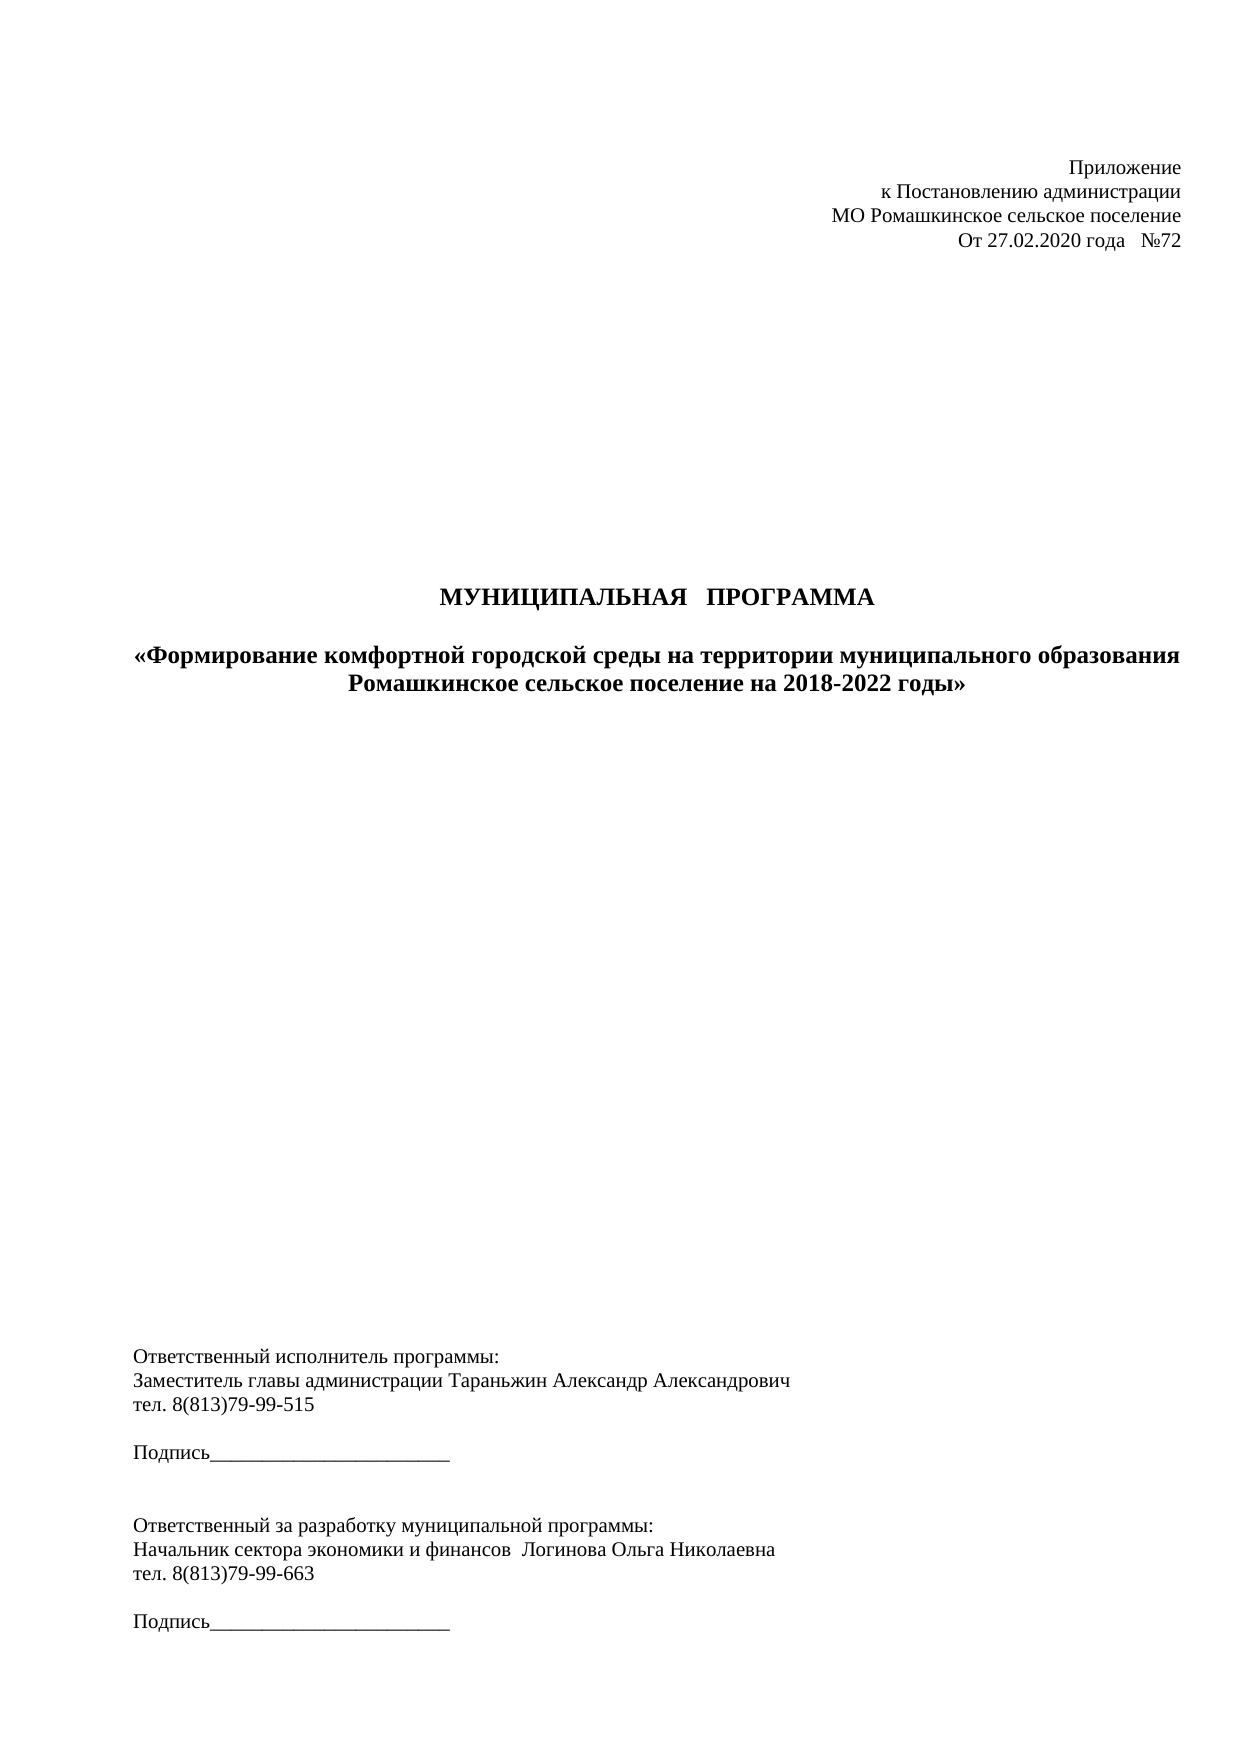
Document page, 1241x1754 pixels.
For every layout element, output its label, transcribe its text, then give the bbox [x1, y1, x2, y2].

text Заместитель главы администрации Тараньжин Александр Александрович [133, 1368, 1181, 1392]
text МО Ромашкинское сельское поселение [133, 203, 1181, 227]
text Ответственный за разработку муниципальной программы: [133, 1512, 1181, 1537]
text Ромашкинское сельское поселение на 2018-2022 годы» [133, 668, 1181, 697]
text тел. 8(813)79-99-663 [133, 1561, 1181, 1585]
text к Постановлению администрации [133, 179, 1181, 203]
text «Формирование комфортной городской среды на территории муниципального образования [133, 640, 1181, 668]
text Приложение [797, 155, 1181, 179]
text Ответственный исполнитель программы: [133, 1344, 1181, 1368]
text От 27.02.2020 года №72 [133, 227, 1181, 252]
text Подпись_______________________ [133, 1440, 1181, 1464]
text тел. 8(813)79-99-515 [133, 1392, 1181, 1416]
text МУНИЦИПАЛЬНАЯ ПРОГРАММА [133, 582, 1181, 611]
text Подпись_______________________ [133, 1609, 1181, 1633]
text Начальник сектора экономики и финансов Логинова Ольга Николаевна [133, 1537, 1181, 1561]
